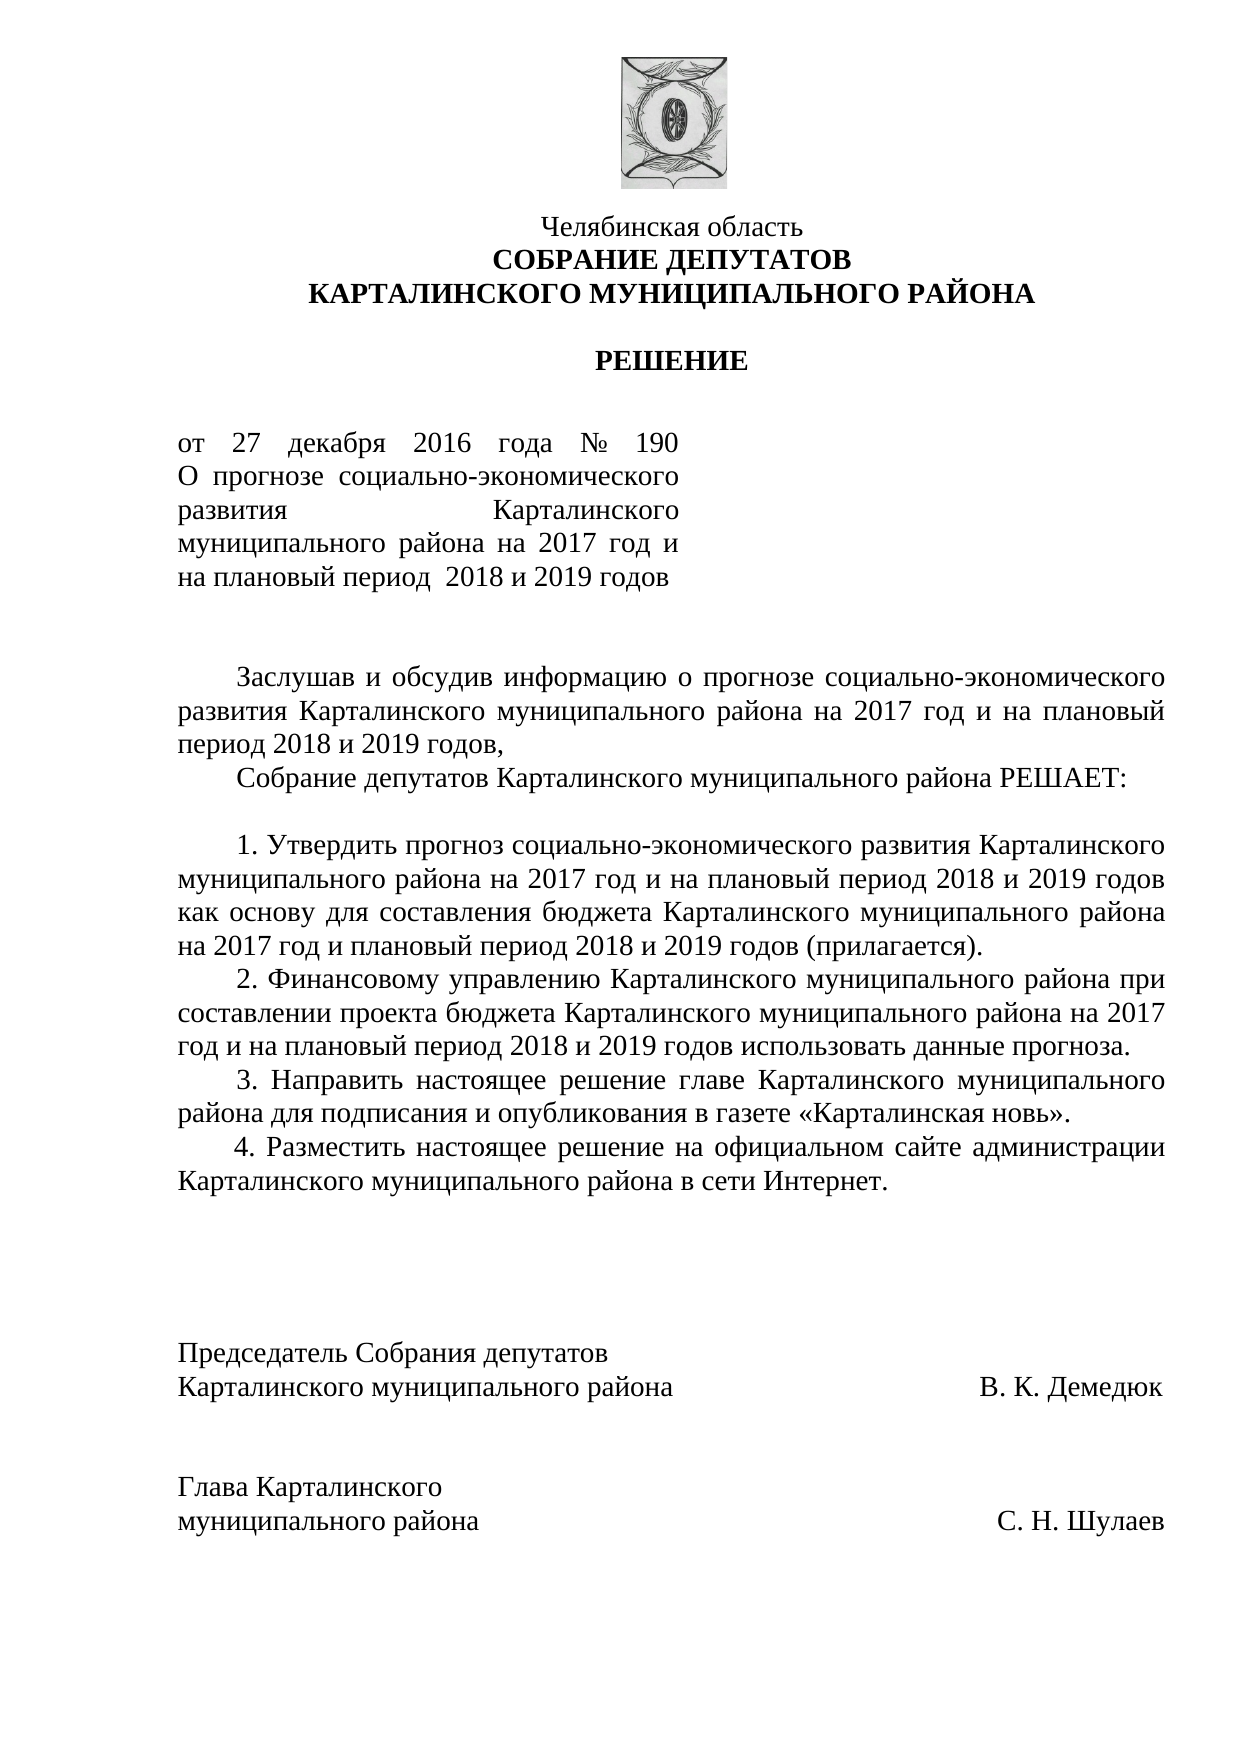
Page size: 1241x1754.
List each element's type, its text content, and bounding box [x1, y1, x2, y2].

text Глава Карталинского [177, 1469, 1166, 1503]
subtitle РЕШЕНИЕ [177, 343, 1166, 377]
subtitle Председатель Собрания депутатов [177, 1335, 1166, 1369]
picture [621, 57, 728, 189]
text 1. Утвердить прогноз социально-экономического развития Карталинского муниципального района на 2017 год и на плановый период 2018 и 2019 годов как основу для составления бюджета Карталинского муниципального района на 2017 год и плановый период 2018 и 2019 годов (прилагается). [177, 827, 1166, 961]
text 3. Направить настоящее решение главе Карталинского муниципального района для подписания и опубликования в газете «Карталинская новь». [177, 1062, 1166, 1129]
text муниципального района С. Н. Шулаев [177, 1503, 1166, 1536]
text Заслушав и обсудив информацию о прогнозе социально-экономического развития Карталинского муниципального района на 2017 год и на плановый период 2018 и 2019 годов, [177, 659, 1166, 760]
text от 27 декабря 2016 года № 190 О прогнозе социально-экономического развития Карталинского муниципального района на 2017 год и на плановый период 2018 и 2019 годов [177, 425, 679, 592]
text Карталинского муниципального района В. К. Демедюк [177, 1369, 1166, 1402]
title Челябинская область [177, 209, 1166, 242]
text 2. Финансовому управлению Карталинского муниципального района при составлении проекта бюджета Карталинского муниципального района на 2017 год и на плановый период 2018 и 2019 годов использовать данные прогноза. [177, 961, 1166, 1062]
text Собрание депутатов Карталинского муниципального района РЕШАЕТ: [177, 760, 1166, 794]
text 4. Разместить настоящее решение на официальном сайте администрации Карталинского муниципального района в сети Интернет. [177, 1129, 1166, 1196]
subtitle КАРТАЛИНСКОГО МУНИЦИПАЛЬНОГО РАЙОНА [177, 276, 1166, 309]
subtitle СОБРАНИЕ ДЕПУТАТОВ [177, 242, 1166, 276]
